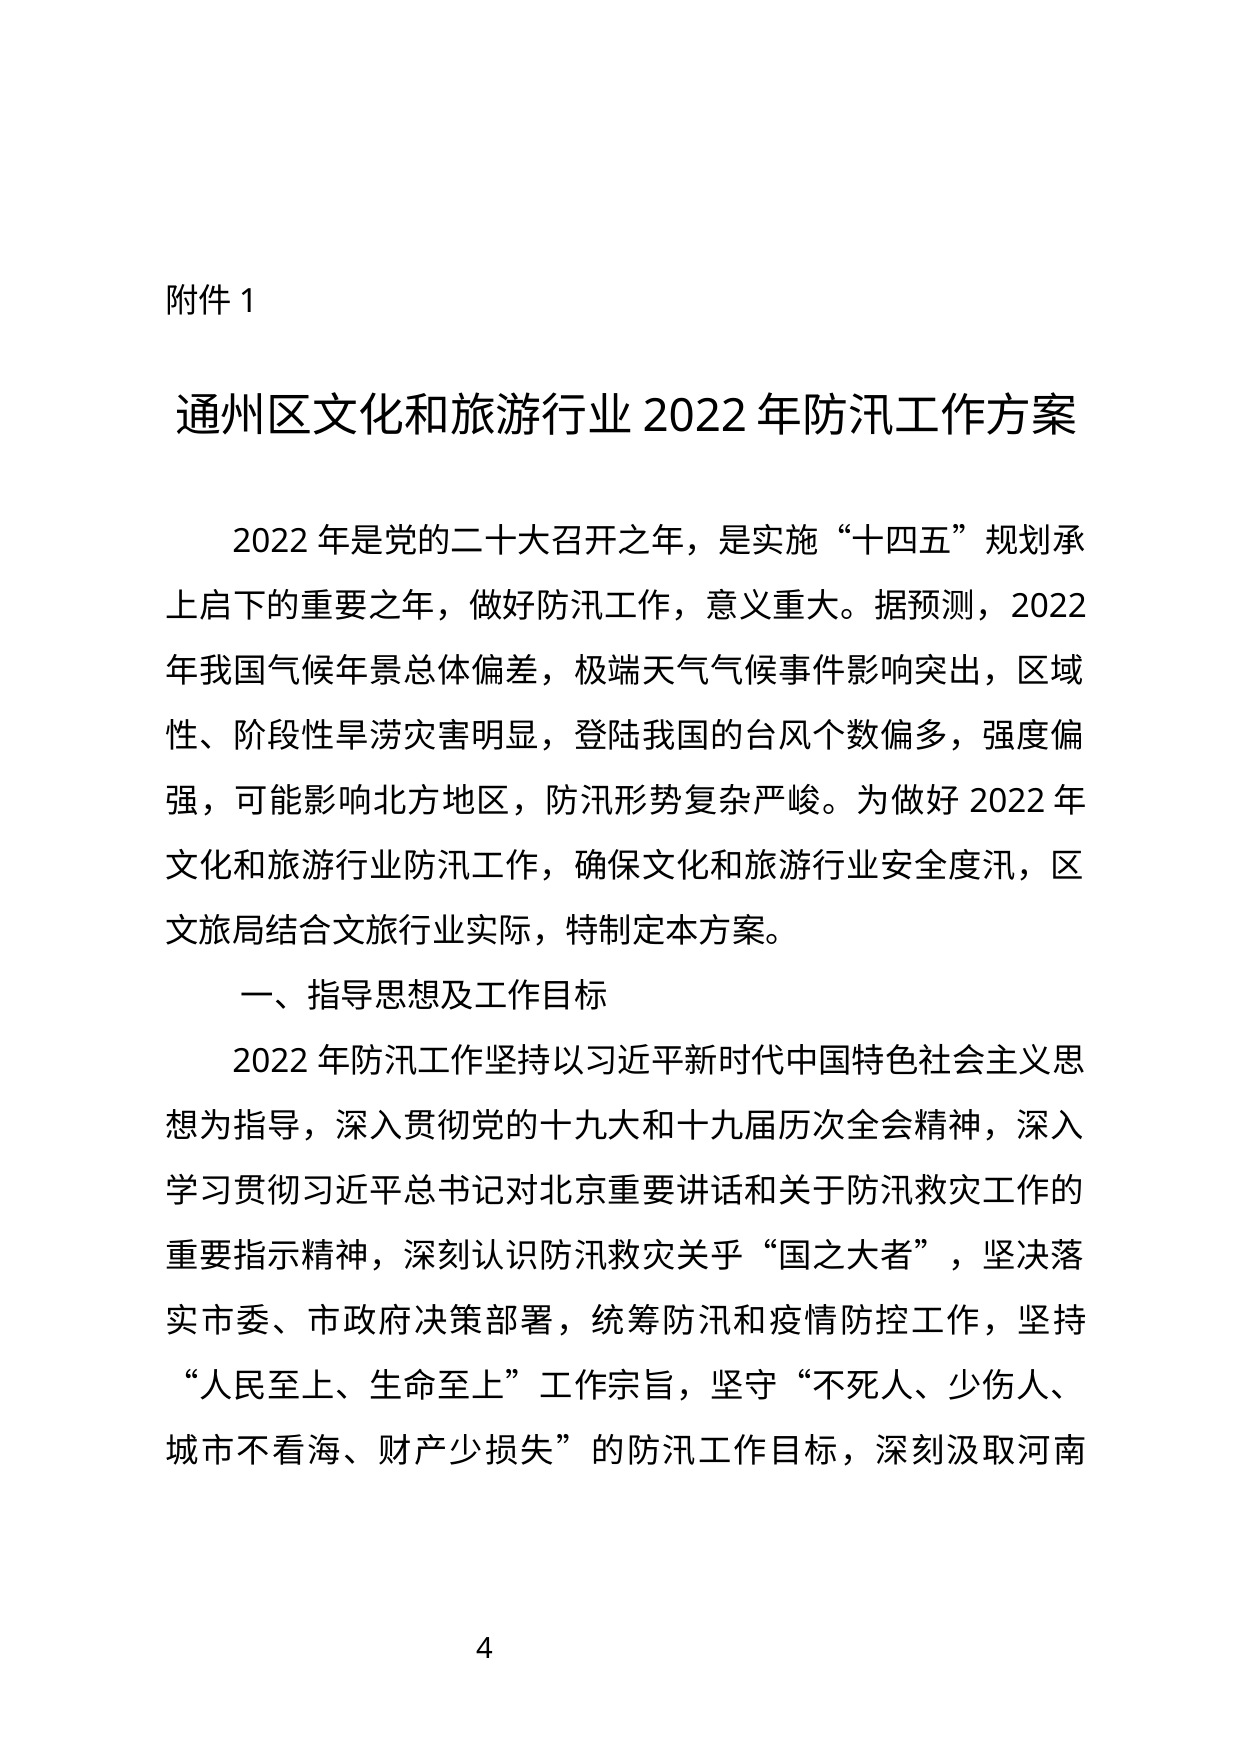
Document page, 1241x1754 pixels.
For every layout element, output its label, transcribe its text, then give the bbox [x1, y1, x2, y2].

text 一、指导思想及工作目标 [165, 960, 1087, 1025]
text 通州区文化和旅游行业2022年防汛工作方案 [165, 363, 1087, 460]
text 附件1 [165, 265, 1087, 330]
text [165, 1025, 1087, 1480]
text 2022 年是党的二十大召开之年，是实施“十四五”规划承上启下的重要之年，做好防汛工作，意义重大。据预测，2022年我国气候年景总体偏差，极端天气气候事件影响突出，区域性、阶段性旱涝灾害明显，登陆我国的台风个数偏多，强度偏强，可能影响北方地区，防汛形势复杂严峻。为做好2022年文化和旅游行业防汛工作，确保文化和旅游行业安全度汛，区文旅局结合文旅行业实际，特制定本方案。 [165, 505, 1087, 960]
